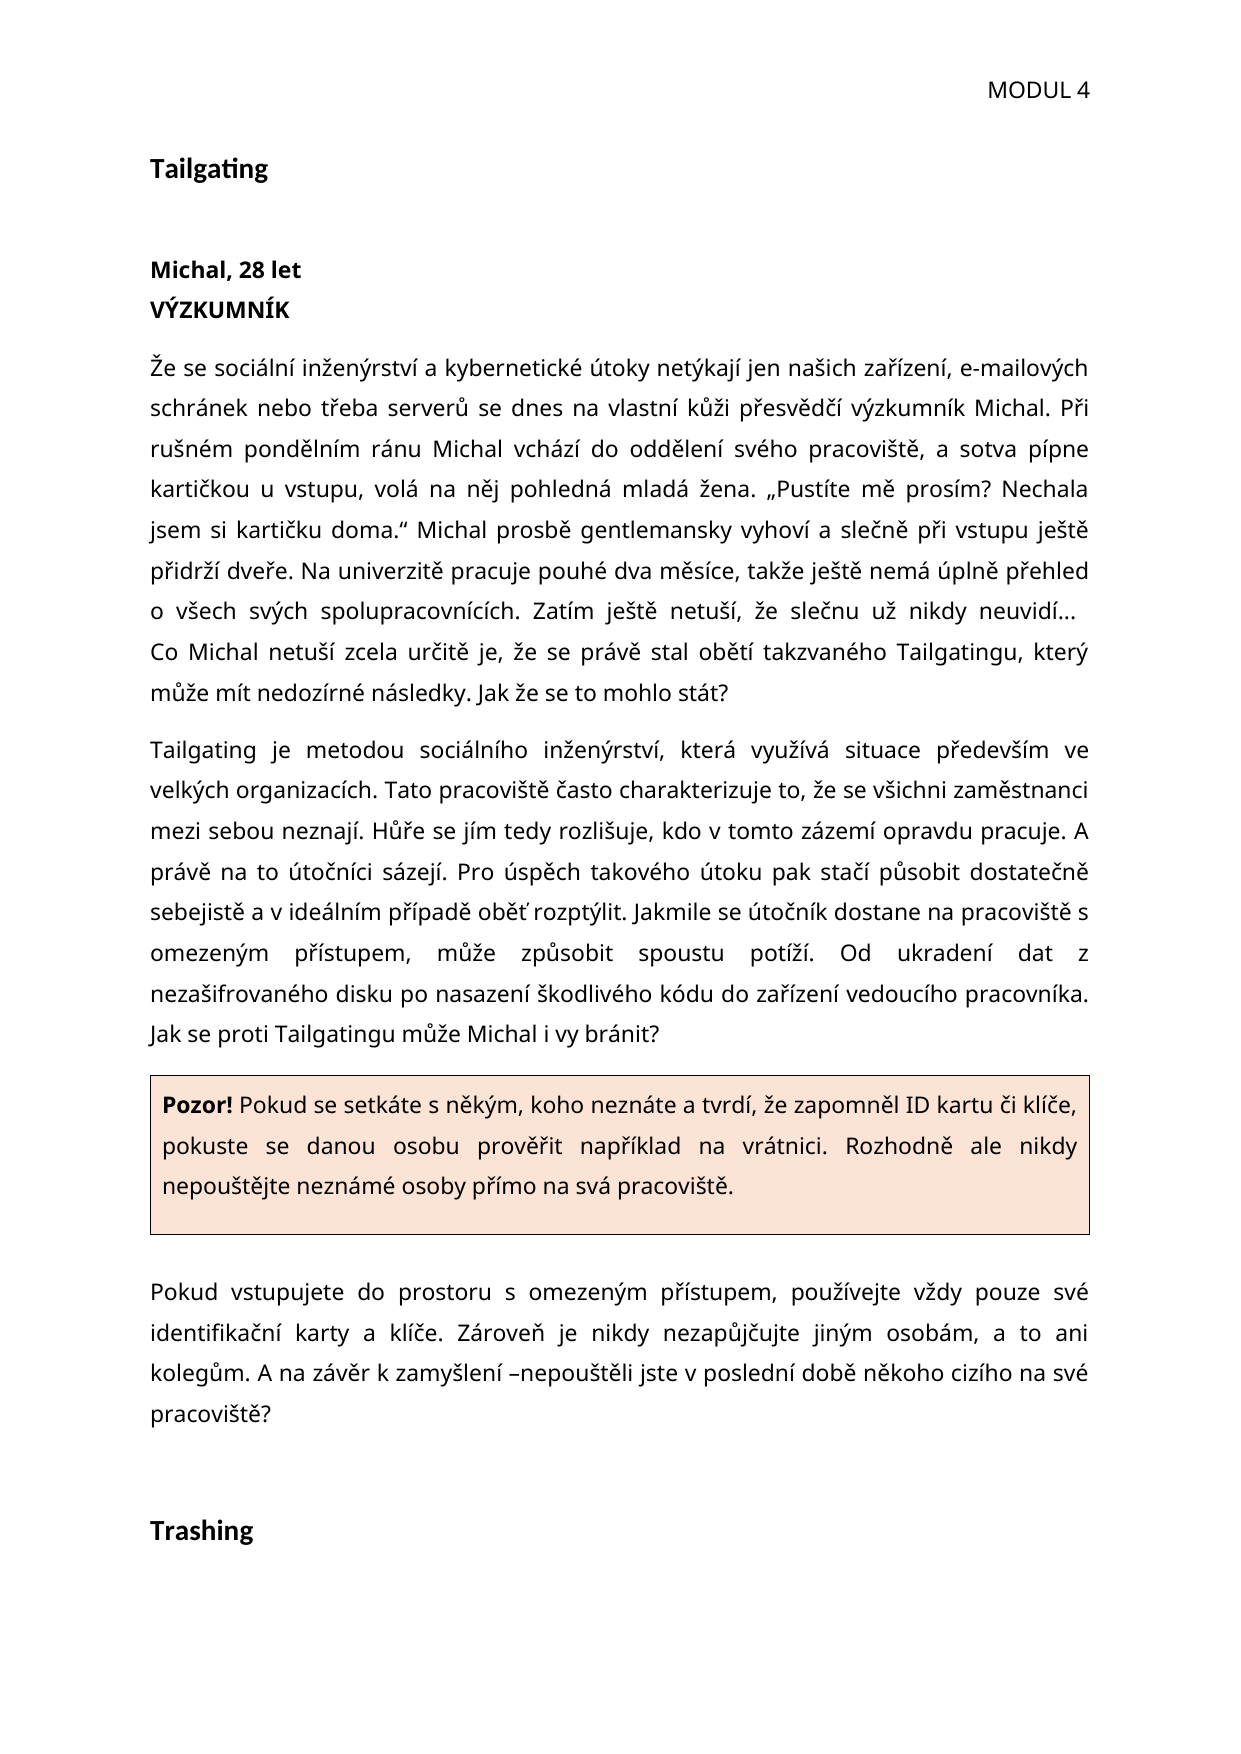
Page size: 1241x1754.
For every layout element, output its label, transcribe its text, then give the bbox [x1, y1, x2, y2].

text Pokud vstupujete do prostoru s omezeným přístupem, používejte vždy pouze své identifikační karty a klíče. Zároveň je nikdy nezapůjčujte jiným osobám, a to ani kolegům. A na závěr k zamyšlení –nepouštěli jste v poslední době někoho cizího na své pracoviště? [150, 1235, 1090, 1429]
table_header Pozor! Pokud se setkáte s někým, koho neznáte a tvrdí, že zapomněl ID kartu či klíče, pokuste se danou osobu prověřit například na vrátnici. Rozhodně ale nikdy nepouštějte neznámé osoby přímo na svá pracoviště. [151, 1076, 1089, 1234]
subtitle Tailgating [150, 150, 1090, 186]
text Tailgating je metodou sociálního inženýrství, která využívá situace především ve velkých organizacích. Tato pracoviště často charakterizuje to, že se všichni zaměstnanci mezi sebou neznají. Hůře se jím tedy rozlišuje, kdo v tomto zázemí opravdu pracuje. A právě na to útočníci sázejí. Pro úspěch takového útoku pak stačí působit dostatečně sebejistě a v ideálním případě oběť rozptýlit. Jakmile se útočník dostane na pracoviště s omezeným přístupem, může způsobit spoustu potíží. Od ukradení dat z nezašifrovaného disku po nasazení škodlivého kódu do zařízení vedoucího pracovníka. Jak se proti Tailgatingu může Michal i vy bránit? [150, 734, 1090, 1049]
text Že se sociální inženýrství a kybernetické útoky netýkají jen našich zařízení, e-mailových schránek nebo třeba serverů se dnes na vlastní kůži přesvědčí výzkumník Michal. Při rušném pondělním ránu Michal vchází do oddělení svého pracoviště, a sotva pípne kartičkou u vstupu, volá na něj pohledná mladá žena. „Pustíte mě prosím? Nechala jsem si kartičku doma.“ Michal prosbě gentlemansky vyhoví a slečně při vstupu ještě přidrží dveře. Na univerzitě pracuje pouhé dva měsíce, takže ještě nemá úplně přehled o všech svých spolupracovnících. Zatím ještě netuší, že slečnu už nikdy neuvidí... Co Michal netuší zcela určitě je, že se právě stal obětí takzvaného Tailgatingu, který může mít nedozírné následky. Jak že se to mohlo stát? [150, 351, 1090, 708]
subtitle Trashing [150, 1512, 1090, 1548]
text Michal, 28 let VÝZKUMNÍK [150, 253, 1090, 325]
